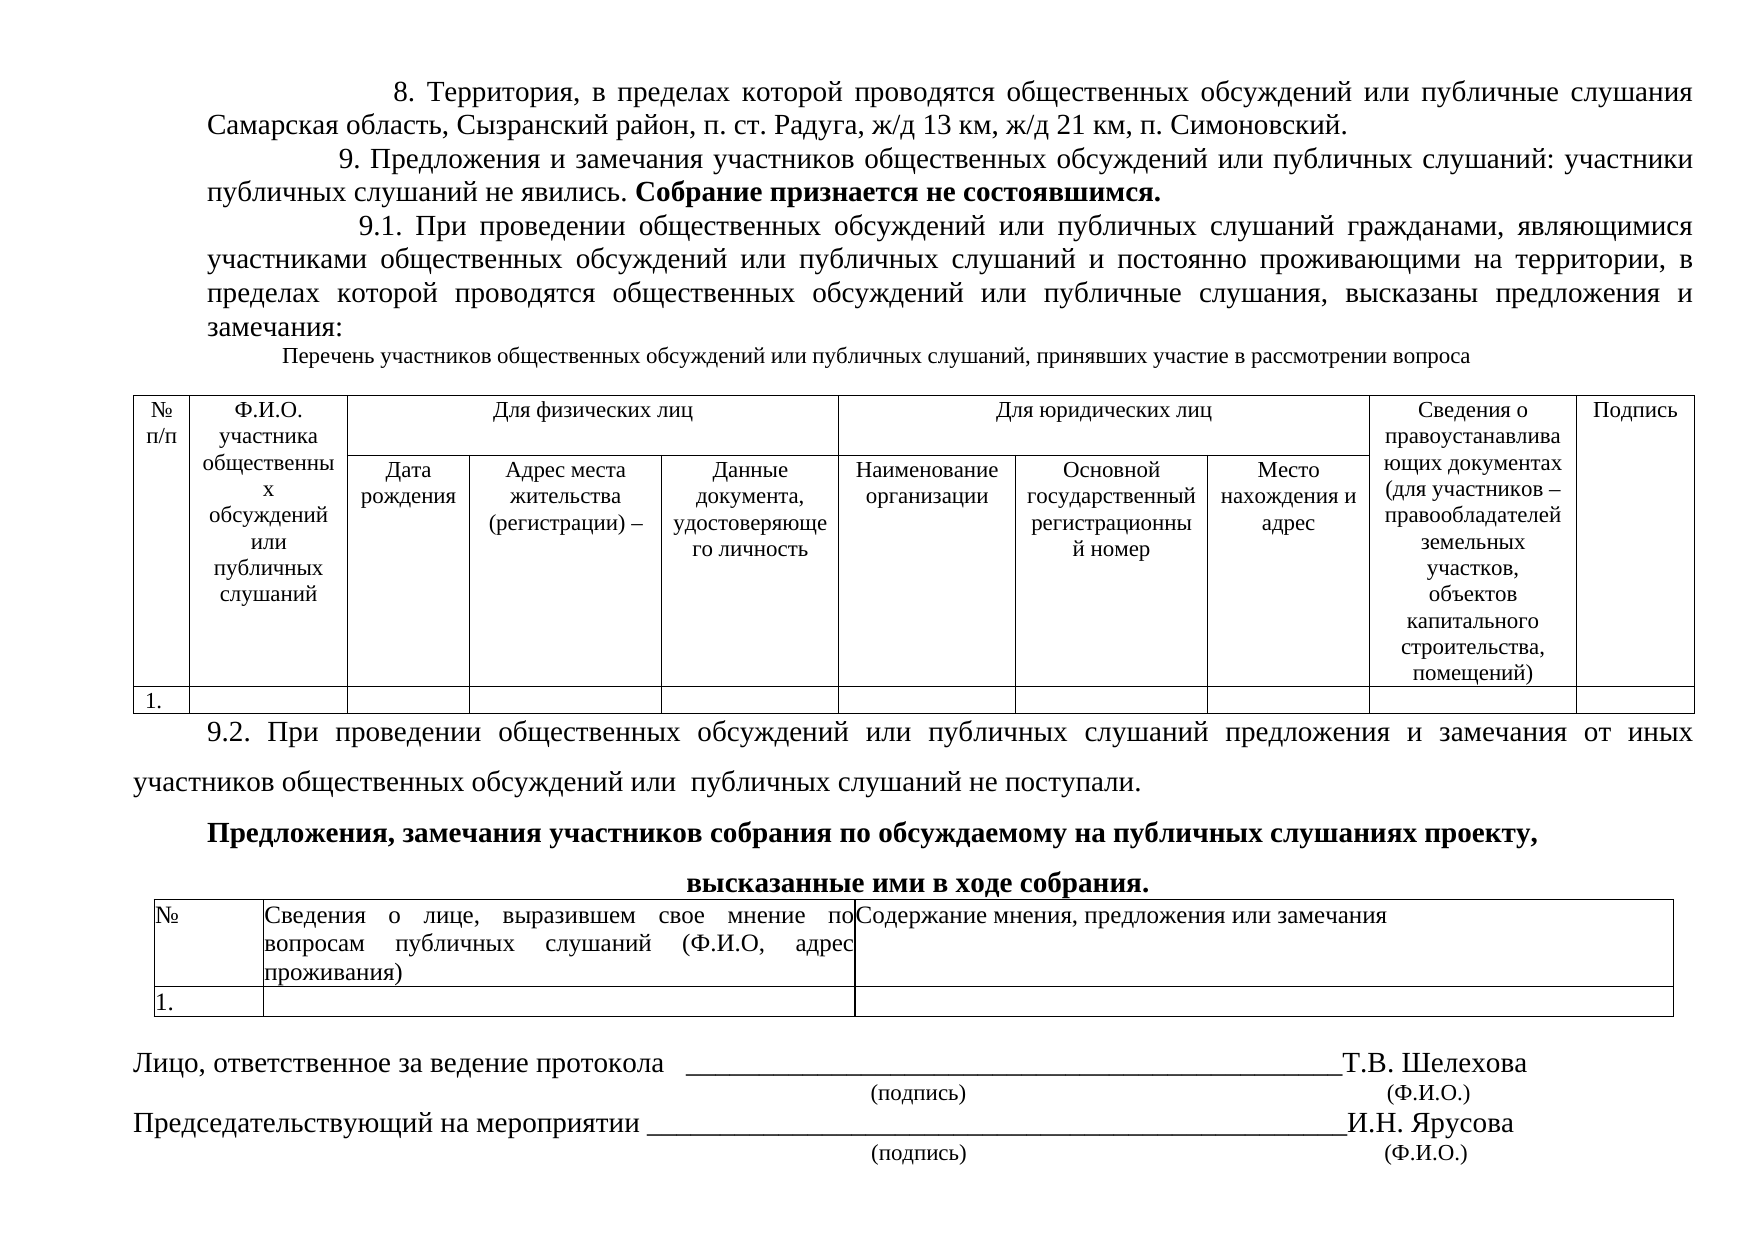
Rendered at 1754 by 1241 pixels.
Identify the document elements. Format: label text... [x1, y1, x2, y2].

table_cell [190, 687, 347, 713]
table_header № [155, 900, 263, 986]
table_cell [839, 687, 1015, 713]
table_cell [662, 687, 838, 713]
table_cell Данные документа, удостоверяющего личность [662, 456, 838, 686]
table_header Для юридических лиц [839, 396, 1369, 455]
table_cell [264, 987, 854, 1016]
text 8. Территория, в пределах которой проводятся общественных обсуждений или публичные слушания Самарская область, Сызранский район, п. ст. Радуга, ж/д 13 км, ж/д 21 км, п. Симоновский. [207, 74, 1695, 141]
text Председательствующий на мероприятии ________________________________________________И.Н. Ярусова [133, 1106, 1695, 1139]
table_header Для физических лиц [348, 396, 838, 455]
text (подпись) (Ф.И.О.) [133, 1139, 1695, 1165]
table_header Содержание мнения, предложения или замечания [856, 900, 1673, 986]
table_cell [348, 687, 469, 713]
table_cell Адрес места жительства (регистрации) – [470, 456, 661, 686]
text Перечень участников общественных обсуждений или публичных слушаний, принявших участие в рассмотрении вопроса [59, 342, 1695, 368]
text высказанные ими в ходе собрания. [133, 865, 1695, 899]
table_cell 1. [134, 687, 189, 713]
text (подпись) (Ф.И.О.) [133, 1079, 1695, 1106]
text 9.2. При проведении общественных обсуждений или публичных слушаний предложения и замечания от иных участников общественных обсуждений или публичных слушаний не поступали. [133, 714, 1695, 798]
table_cell Место нахождения и адрес [1208, 456, 1369, 686]
text Лицо, ответственное за ведение протокола _____________________________________________Т.В. Шелехова [133, 1046, 1695, 1079]
table_cell [1370, 687, 1576, 713]
table_cell [1208, 687, 1369, 713]
table_cell Наименование организации [839, 456, 1015, 686]
table_cell [470, 687, 661, 713]
table_header № п/п [134, 396, 189, 686]
table_cell [856, 987, 1673, 1016]
table_header Подпись [1577, 396, 1694, 686]
table_header Сведения о правоустанавливающих документах (для участников –правообладателей земельных участков, объектов капитального строительства, помещений) [1370, 396, 1576, 686]
table_cell Дата рождения [348, 456, 469, 686]
table_header Ф.И.О. участника общественных обсуждений или публичных слушаний [190, 396, 347, 686]
table_cell Основной государственный регистрационный номер [1016, 456, 1207, 686]
table_cell 1. [155, 987, 263, 1016]
table_cell [1016, 687, 1207, 713]
text 9. Предложения и замечания участников общественных обсуждений или публичных слушаний: участники публичных слушаний не явились. Собрание признается не состоявшимся. [207, 141, 1695, 208]
text Предложения, замечания участников собрания по обсуждаемому на публичных слушаниях проекту, [133, 815, 1695, 848]
text 9.1. При проведении общественных обсуждений или публичных слушаний гражданами, являющимися участниками общественных обсуждений или публичных слушаний и постоянно проживающими на территории, в пределах которой проводятся общественных обсуждений или публичные слушания, высказаны предложения и замечания: [207, 208, 1695, 342]
table_header Сведения о лице, выразившем свое мнение по вопросам публичных слушаний (Ф.И.О, адрес проживания) [264, 900, 854, 986]
table_cell [1577, 687, 1694, 713]
